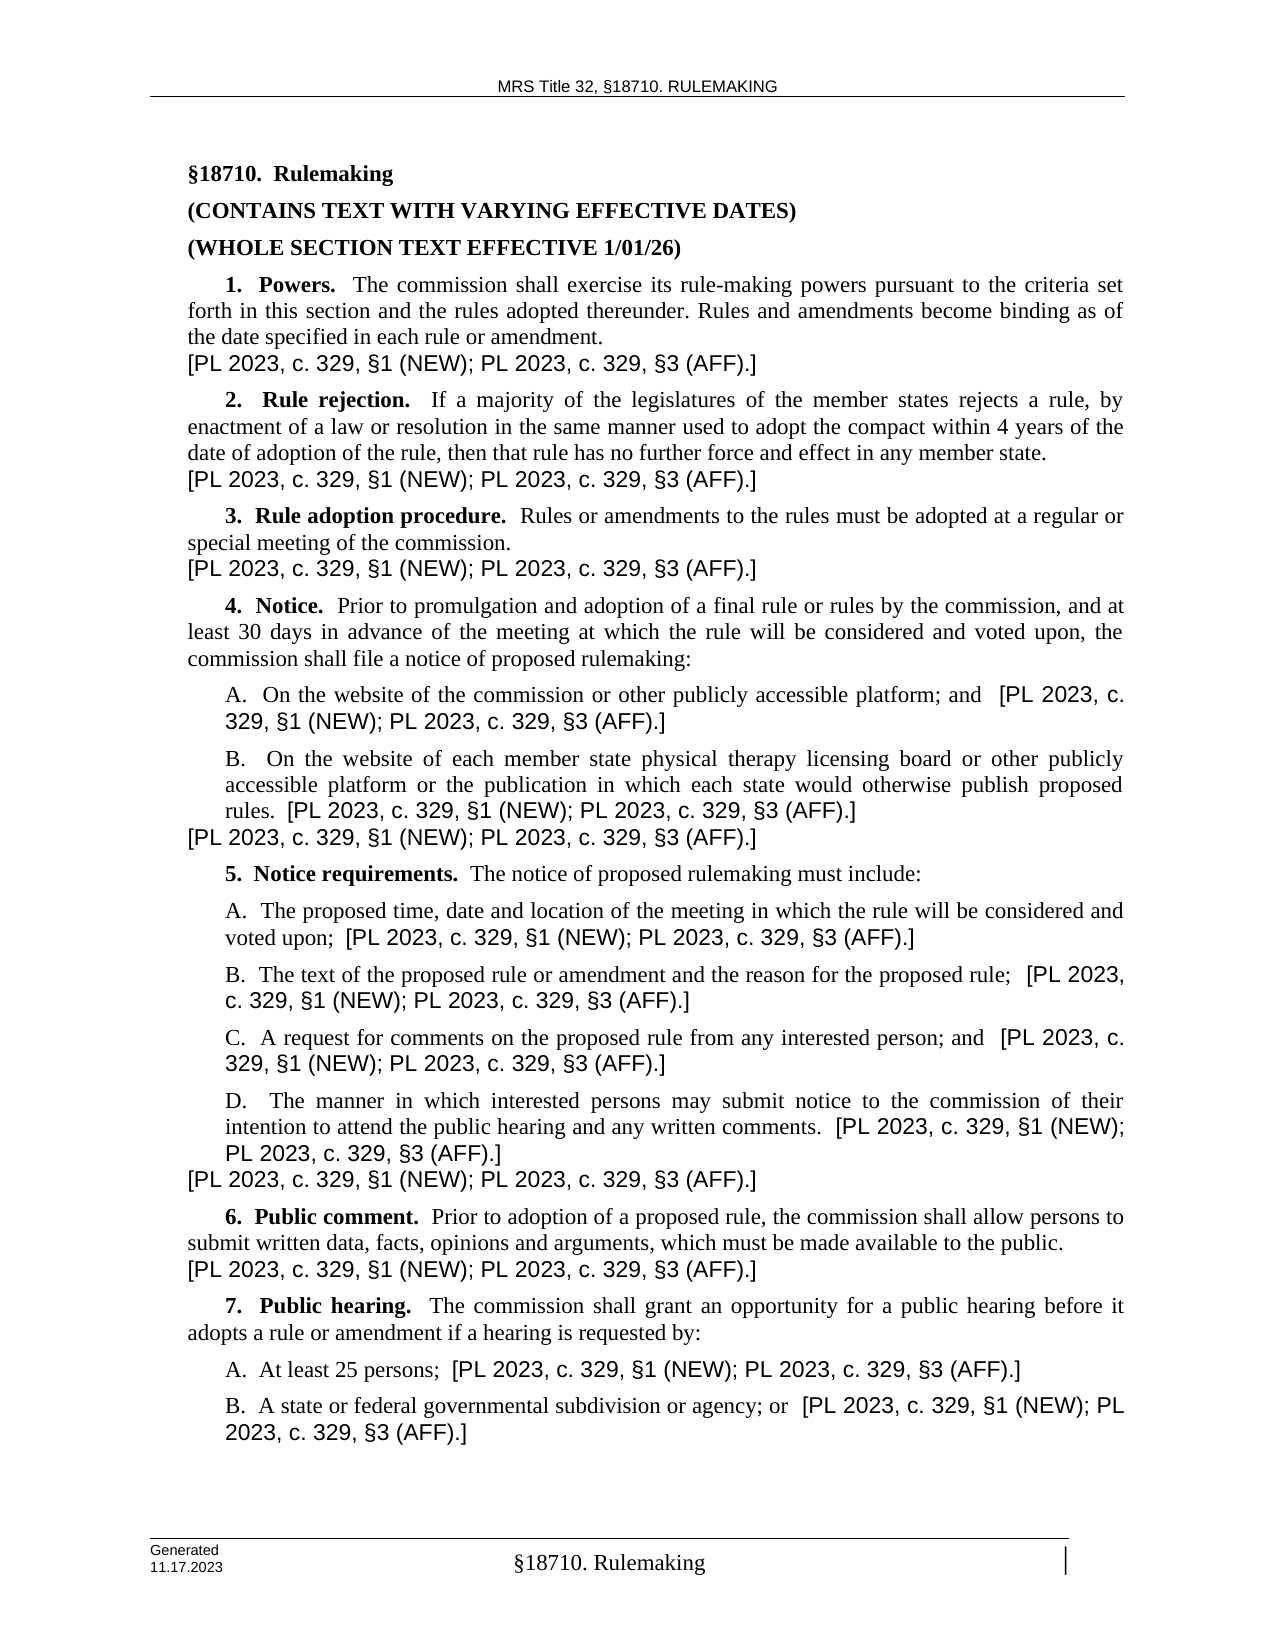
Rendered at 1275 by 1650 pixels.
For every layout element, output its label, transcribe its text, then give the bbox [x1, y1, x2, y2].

text A. At least 25 persons; [PL 2023, c. 329, §1 (NEW); PL 2023, c. 329, §3 (AFF).] [225, 1356, 1125, 1382]
text 2. Rule rejection. If a majority of the legislatures of the member states rejects a rule, by enactment of a law or resolution in the same manner used to adopt the compact within 4 years of the date of adoption of the rule, then that rule has no further force and effect in any member state. [187, 387, 1125, 466]
text [PL 2023, c. 329, §1 (NEW); PL 2023, c. 329, §3 (AFF).] [187, 1166, 1125, 1192]
text 5. Notice requirements. The notice of proposed rulemaking must include: [187, 861, 1125, 887]
text 6. Public comment. Prior to adoption of a proposed rule, the commission shall allow persons to submit written data, facts, opinions and arguments, which must be made available to the public. [187, 1203, 1125, 1256]
text B. On the website of each member state physical therapy licensing board or other publicly accessible platform or the publication in which each state would otherwise publish proposed rules. [PL 2023, c. 329, §1 (NEW); PL 2023, c. 329, §3 (AFF).] [225, 744, 1125, 824]
text B. The text of the proposed rule or amendment and the reason for the proposed rule; [PL 2023, c. 329, §1 (NEW); PL 2023, c. 329, §3 (AFF).] [225, 961, 1125, 1013]
text [PL 2023, c. 329, §1 (NEW); PL 2023, c. 329, §3 (AFF).] [187, 824, 1125, 850]
text A. On the website of the commission or other publicly accessible platform; and [PL 2023, c. 329, §1 (NEW); PL 2023, c. 329, §3 (AFF).] [225, 681, 1125, 734]
text (WHOLE SECTION TEXT EFFECTIVE 1/01/26) [187, 234, 1125, 260]
text 3. Rule adoption procedure. Rules or amendments to the rules must be adopted at a regular or special meeting of the commission. [187, 502, 1125, 555]
text [PL 2023, c. 329, §1 (NEW); PL 2023, c. 329, §3 (AFF).] [187, 350, 1125, 376]
text C. A request for comments on the proposed rule from any interested person; and [PL 2023, c. 329, §1 (NEW); PL 2023, c. 329, §3 (AFF).] [225, 1024, 1125, 1077]
text 7. Public hearing. The commission shall grant an opportunity for a public hearing before it adopts a rule or amendment if a hearing is requested by: [187, 1292, 1125, 1345]
text A. The proposed time, date and location of the meeting in which the rule will be considered and voted upon; [PL 2023, c. 329, §1 (NEW); PL 2023, c. 329, §3 (AFF).] [225, 897, 1125, 950]
text B. A state or federal governmental subdivision or agency; or [PL 2023, c. 329, §1 (NEW); PL 2023, c. 329, §3 (AFF).] [225, 1392, 1125, 1445]
text [PL 2023, c. 329, §1 (NEW); PL 2023, c. 329, §3 (AFF).] [187, 555, 1125, 581]
text (CONTAINS TEXT WITH VARYING EFFECTIVE DATES) [187, 197, 1125, 223]
text [PL 2023, c. 329, §1 (NEW); PL 2023, c. 329, §3 (AFF).] [187, 466, 1125, 492]
text 1. Powers. The commission shall exercise its rule-making powers pursuant to the criteria set forth in this section and the rules adopted thereunder. Rules and amendments become binding as of the date specified in each rule or amendment. [187, 271, 1125, 350]
text [PL 2023, c. 329, §1 (NEW); PL 2023, c. 329, §3 (AFF).] [187, 1256, 1125, 1282]
text 4. Notice. Prior to promulgation and adoption of a final rule or rules by the commission, and at least 30 days in advance of the meeting at which the rule will be considered and voted upon, the commission shall file a notice of proposed rulemaking: [187, 592, 1125, 671]
text §18710. Rulemaking [187, 160, 1125, 187]
text D. The manner in which interested persons may submit notice to the commission of their intention to attend the public hearing and any written comments. [PL 2023, c. 329, §1 (NEW); PL 2023, c. 329, §3 (AFF).] [225, 1087, 1125, 1166]
